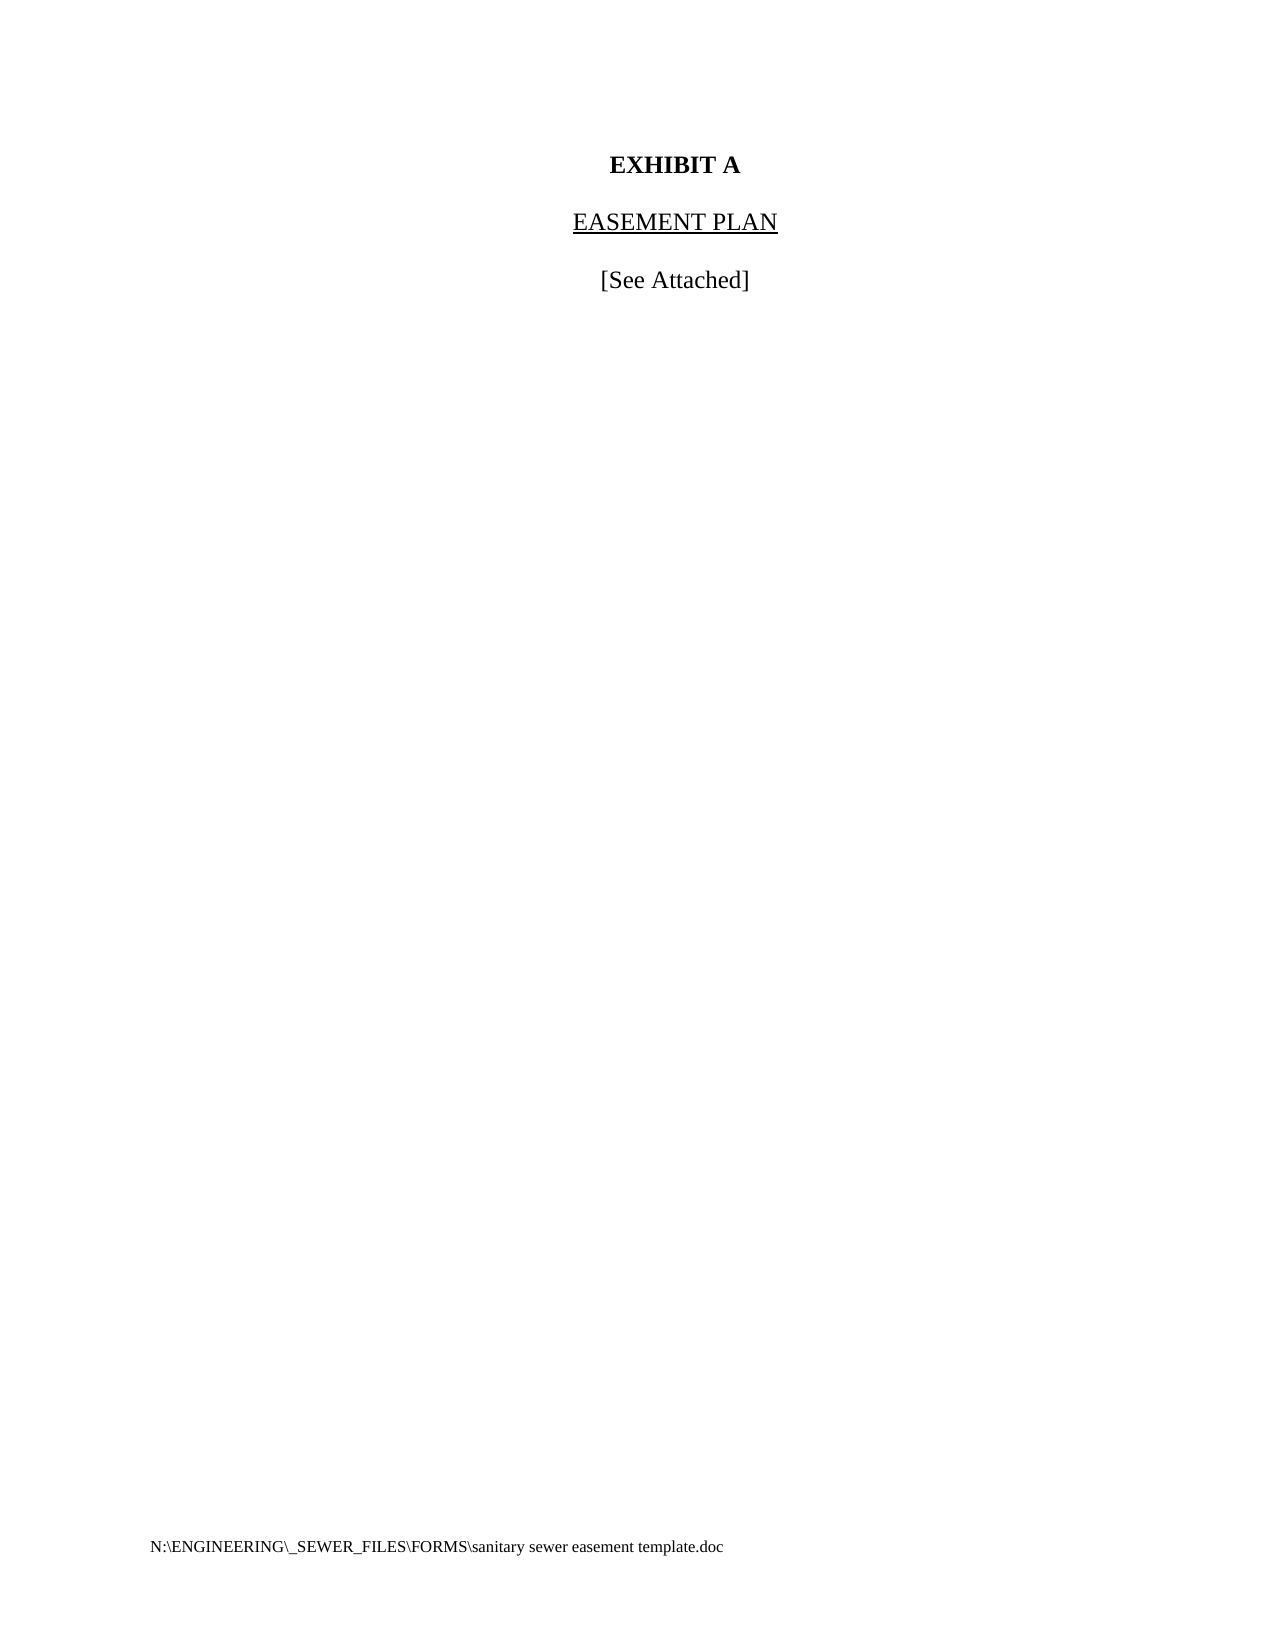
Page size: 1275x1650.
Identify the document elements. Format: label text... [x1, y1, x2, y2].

text EXHIBIT A [225, 150, 1125, 179]
text [See Attached] [225, 265, 1125, 294]
text EASEMENT PLAN [225, 207, 1125, 236]
